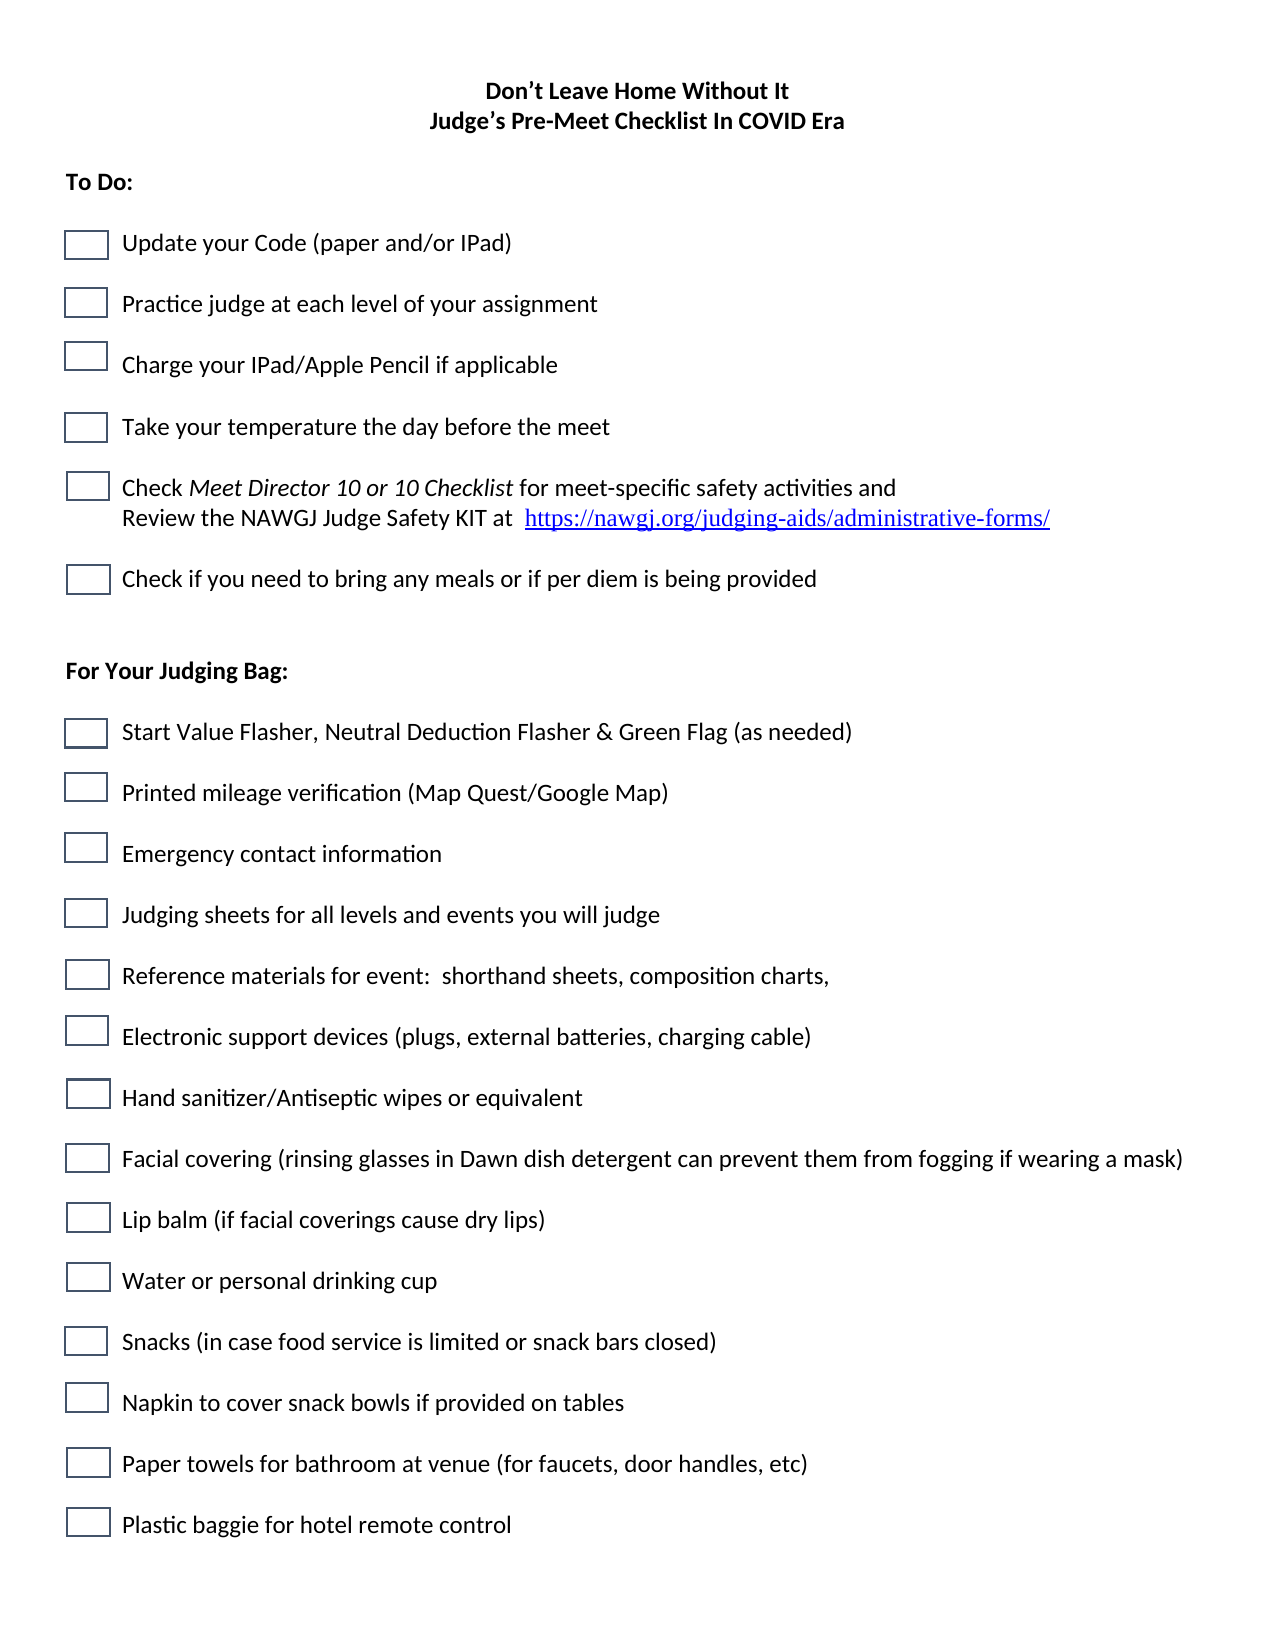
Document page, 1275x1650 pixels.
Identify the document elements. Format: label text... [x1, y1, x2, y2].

text Napkin to cover snack bowls if provided on tables [122, 1387, 1200, 1418]
text Take your temperature the day before the meet [122, 411, 1200, 441]
text Don’t Leave Home Without It [75, 75, 1200, 106]
text Facial covering (rinsing glasses in Dawn dish detergent can prevent them from fogging if wearing a mask) [122, 1143, 1200, 1174]
text Reference materials for event: shorthand sheets, composition charts, [122, 960, 1200, 991]
text Water or personal drinking cup [122, 1265, 1200, 1296]
text Check Meet Director 10 or 10 Checklist for meet-specific safety activities and [122, 472, 1200, 502]
text Update your Code (paper and/or IPad) [122, 228, 1200, 258]
text Paper towels for bathroom at venue (for faucets, door handles, etc) [122, 1448, 1200, 1479]
text Electronic support devices (plugs, external batteries, charging cable) [122, 1021, 1200, 1052]
text Printed mileage verification (Map Quest/Google Map) [122, 777, 1200, 807]
text Practice judge at each level of your assignment [122, 289, 1200, 319]
text Plastic baggie for hotel remote control [122, 1509, 1200, 1540]
text Emergency contact information [122, 838, 1200, 868]
text Lip balm (if facial coverings cause dry lips) [122, 1204, 1200, 1235]
text Review the NAWGJ Judge Safety KIT at https://nawgj.org/judging-aids/administrative-forms/ [122, 502, 1200, 533]
text Hand sanitizer/Antiseptic wipes or equivalent [122, 1082, 1200, 1113]
text For Your Judging Bag: [66, 655, 1200, 685]
text Judge’s Pre-Meet Checklist In COVID Era [75, 106, 1200, 136]
text Judging sheets for all levels and events you will judge [122, 899, 1200, 929]
text To Do: [66, 167, 1200, 197]
text Snacks (in case food service is limited or snack bars closed) [122, 1326, 1200, 1357]
text Charge your IPad/Apple Pencil if applicable [122, 350, 1200, 380]
text Check if you need to bring any meals or if per diem is being provided [122, 563, 1200, 594]
text Start Value Flasher, Neutral Deduction Flasher & Green Flag (as needed) [122, 716, 1200, 746]
